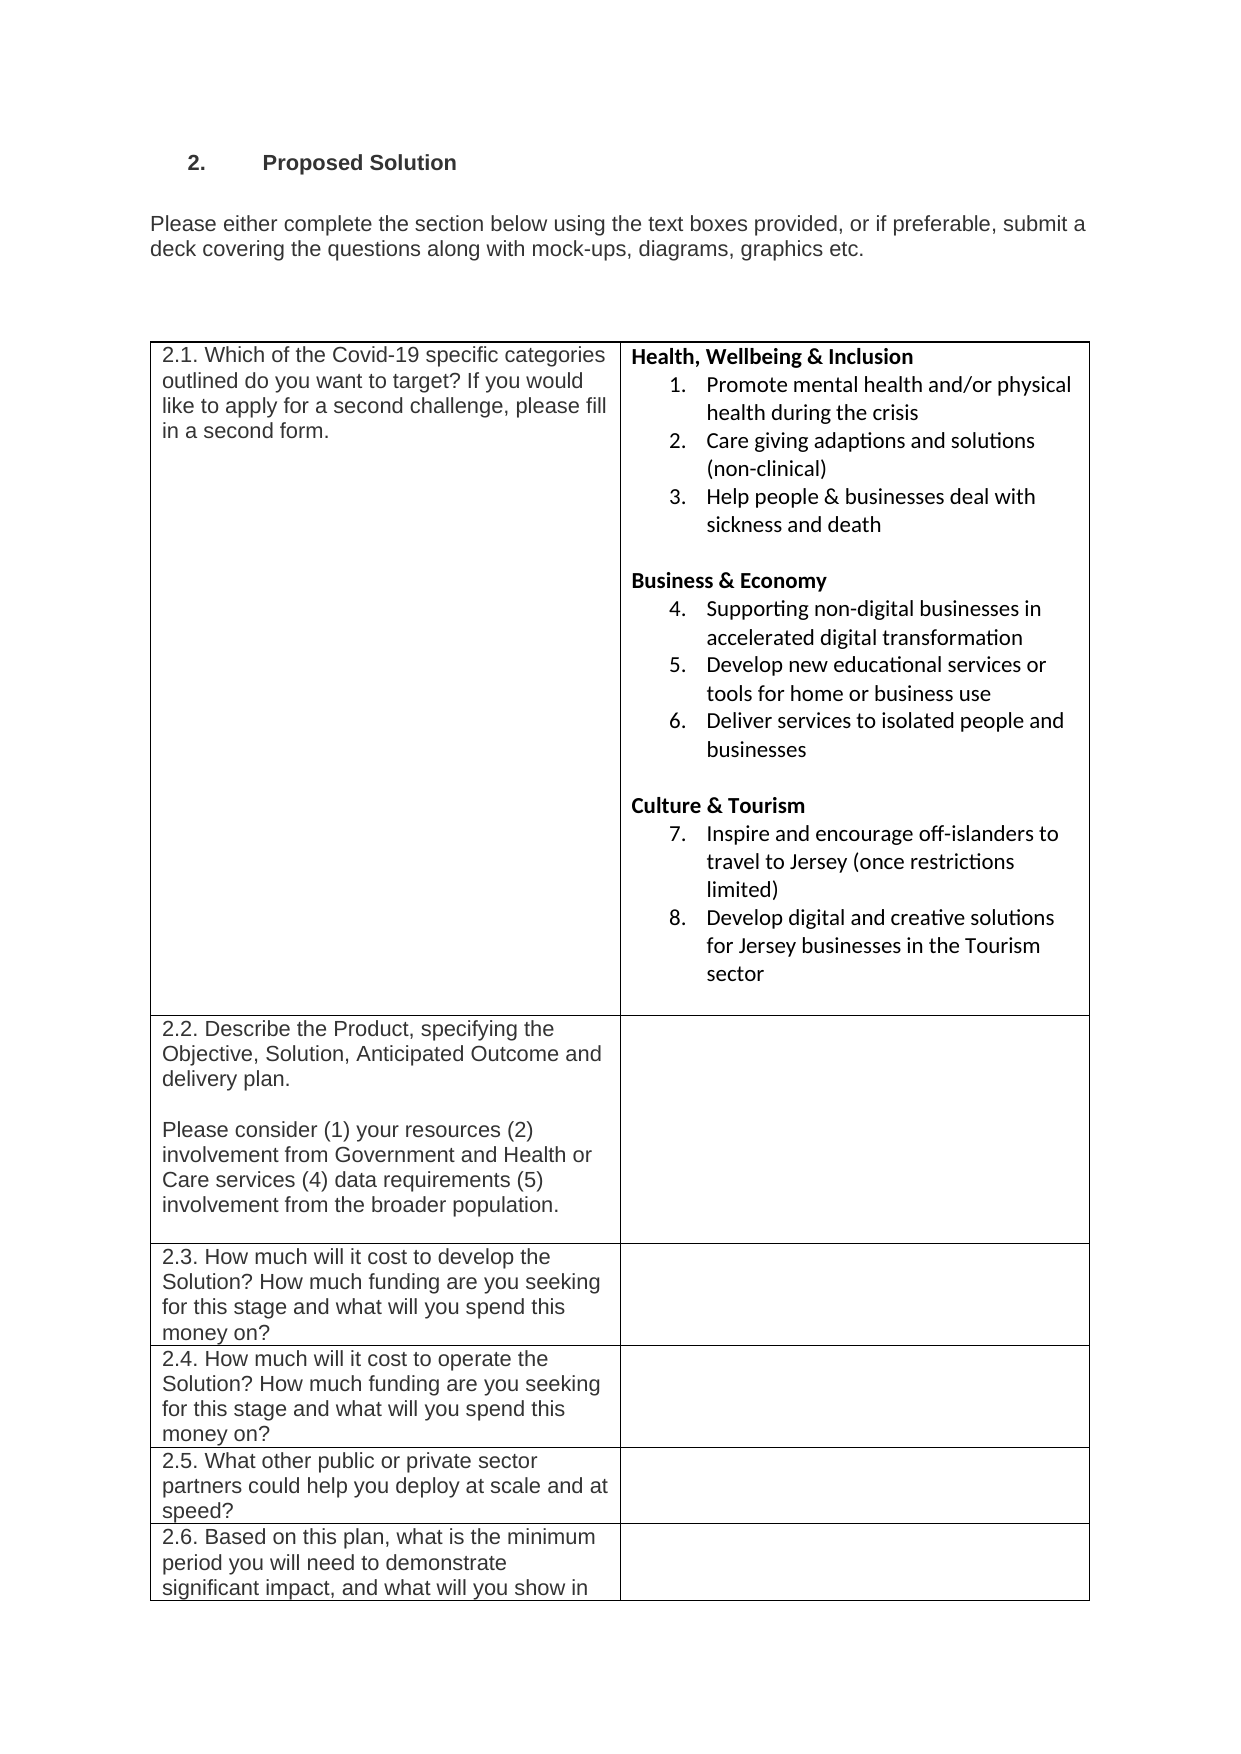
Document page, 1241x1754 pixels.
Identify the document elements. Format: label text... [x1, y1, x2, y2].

table_cell 2.4. How much will it cost to operate the Solution? How much funding are you seeking for this stage and what will you spend this money on? [151, 1346, 620, 1447]
list Proposed Solution [187, 150, 1090, 175]
table_cell [621, 1448, 1089, 1523]
table_cell 2.5. What other public or private sector partners could help you deploy at scale and at speed? [151, 1448, 620, 1523]
table_cell [621, 1524, 1089, 1600]
table_header Health, Wellbeing & Inclusion Promote mental health and/or physical health during the crisis Care giving adaptions and solutions (non-clinical) Help people & businesses deal with sickness and death Business & Economy Supporting non-digital businesses in accelerated digital transformation Develop new educational services or tools for home or business use Deliver services to isolated people and businesses Culture & Tourism Inspire and encourage off-islanders to travel to Jersey (once restrictions limited) Develop digital and creative solutions for Jersey businesses in the Tourism sector [621, 343, 1089, 1015]
table_cell [621, 1244, 1089, 1345]
table_cell [621, 1346, 1089, 1447]
table_cell 2.3. How much will it cost to develop the Solution? How much funding are you seeking for this stage and what will you spend this money on? [151, 1244, 620, 1345]
table_header 2.1. Which of the Covid-19 specific categories outlined do you want to target? If you would like to apply for a second challenge, please fill in a second form. [151, 343, 620, 1015]
table_cell 2.2. Describe the Product, specifying the Objective, Solution, Anticipated Outcome and delivery plan. Please consider (1) your resources (2) involvement from Government and Health or Care services (4) data requirements (5) involvement from the broader population. [151, 1016, 620, 1243]
table_cell [621, 1016, 1089, 1243]
text Please either complete the section below using the text boxes provided, or if preferable, submit a deck covering the questions along with mock-ups, diagrams, graphics etc. [150, 211, 1090, 262]
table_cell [151, 1524, 620, 1600]
